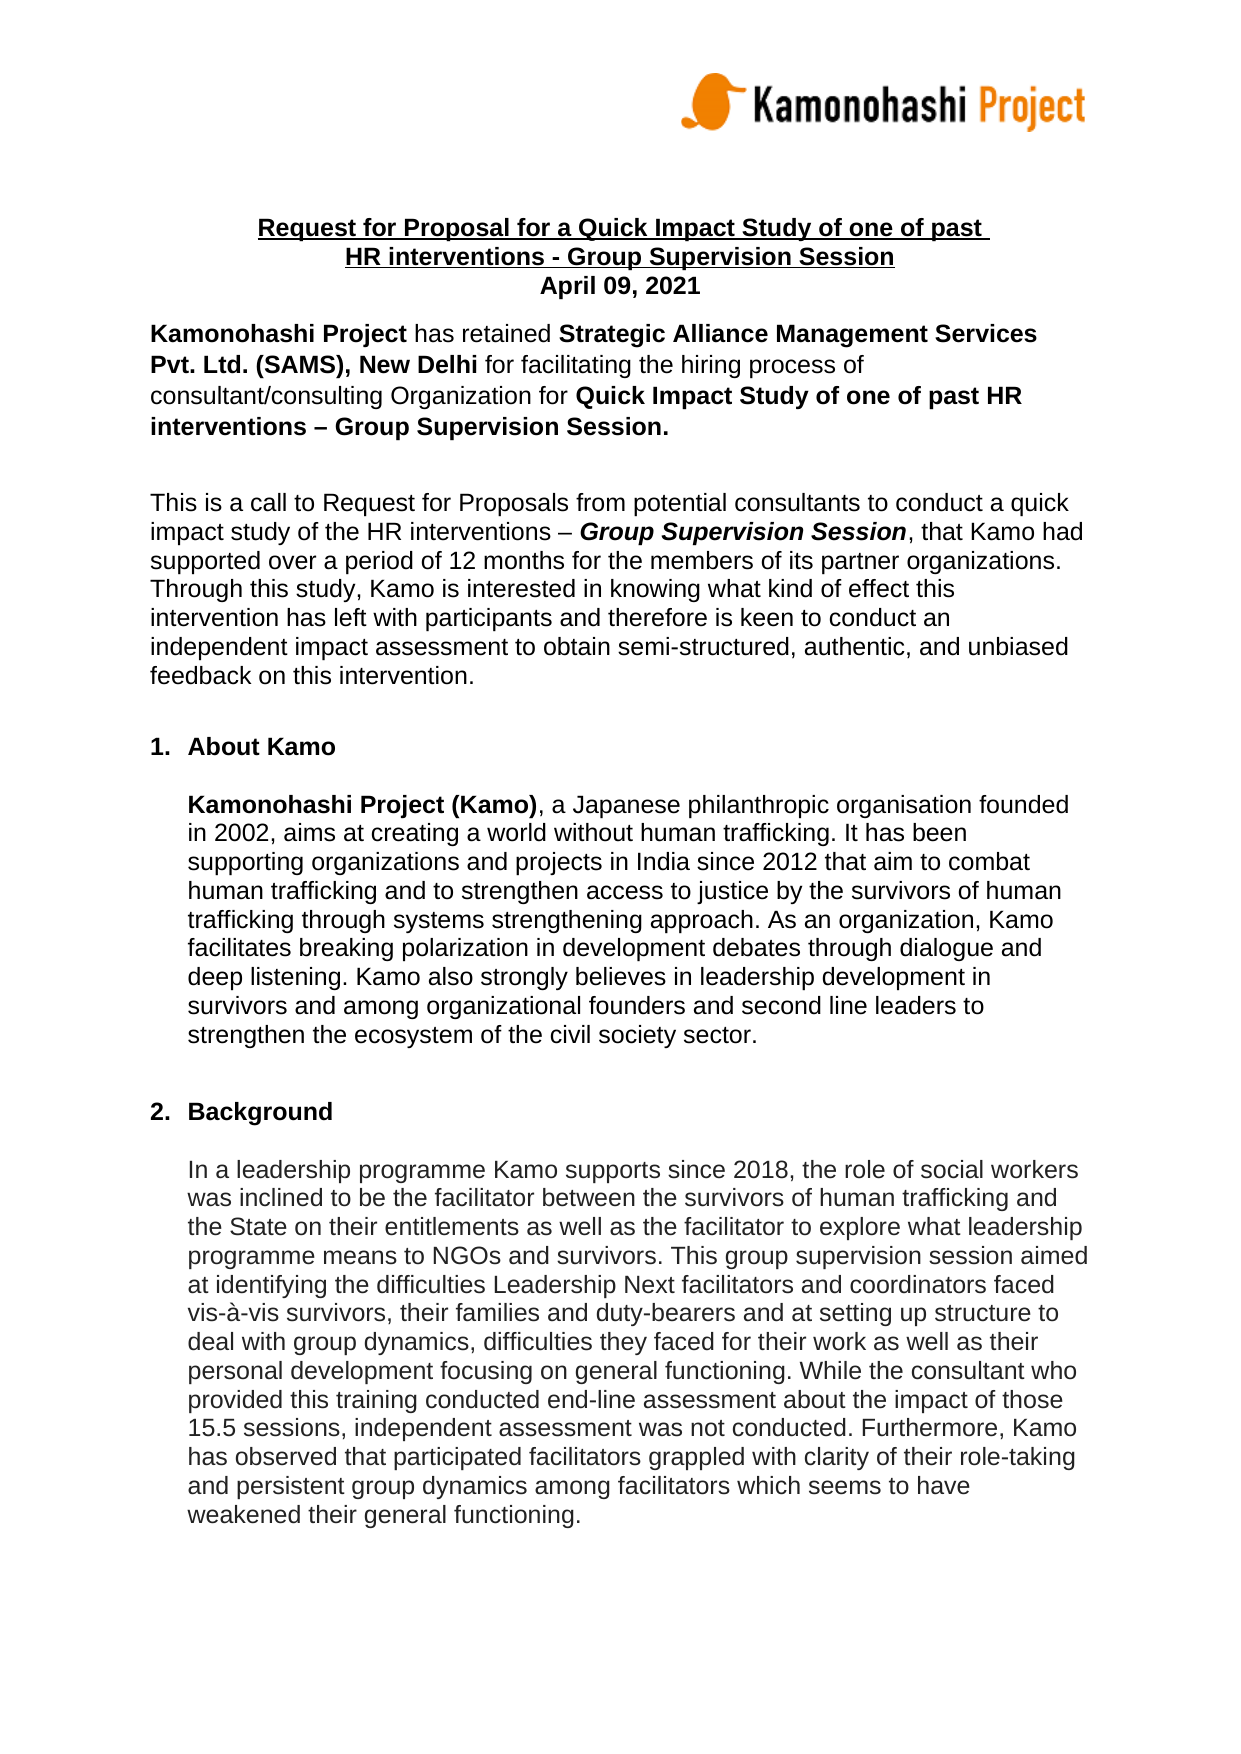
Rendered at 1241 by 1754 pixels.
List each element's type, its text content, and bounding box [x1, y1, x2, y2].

text Kamonohashi Project has retained Strategic Alliance Management Services Pvt. Ltd. (SAMS), New Delhi for facilitating the hiring process of consultant/consulting Organization for Quick Impact Study of one of past HR interventions – Group Supervision Session. [150, 318, 1090, 440]
text This is a call to Request for Proposals from potential consultants to conduct a quick impact study of the HR interventions – Group Supervision Session, that Kamo had supported over a period of 12 months for the members of its partner organizations. Through this study, Kamo is interested in knowing what kind of effect this intervention has left with participants and therefore is keen to conduct an independent impact assessment to obtain semi-structured, authentic, and unbiased feedback on this intervention. [150, 488, 1090, 689]
picture [681, 73, 1085, 132]
list About Kamo [150, 732, 1090, 761]
list Kamonohashi Project (Kamo), a Japanese philanthropic organisation founded in 2002, aims at creating a world without human trafficking. It has been supporting organizations and projects in India since 2012 that aim to combat human trafficking and to strengthen access to justice by the survivors of human trafficking through systems strengthening approach. As an organization, Kamo facilitates breaking polarization in development debates through dialogue and deep listening. Kamo also strongly believes in leadership development in survivors and among organizational founders and second line leaders to strengthen the ecosystem of the civil society sector. [187, 789, 1090, 1048]
list Background [150, 1097, 1090, 1126]
text April 09, 2021 [150, 271, 1090, 299]
text Request for Proposal for a Quick Impact Study of one of past [150, 213, 1090, 242]
text HR interventions - Group Supervision Session [150, 242, 1090, 271]
list In a leadership programme Kamo supports since 2018, the role of social workers was inclined to be the facilitator between the survivors of human trafficking and the State on their entitlements as well as the facilitator to explore what leadership programme means to NGOs and survivors. This group supervision session aimed at identifying the difficulties Leadership Next facilitators and coordinators faced vis-à-vis survivors, their families and duty-bearers and at setting up structure to deal with group dynamics, difficulties they faced for their work as well as their personal development focusing on general functioning. While the consultant who provided this training conducted end-line assessment about the impact of those 15.5 sessions, independent assessment was not conducted. Furthermore, Kamo has observed that participated facilitators grappled with clarity of their role-taking and persistent group dynamics among facilitators which seems to have weakened their general functioning. [187, 1155, 1090, 1528]
